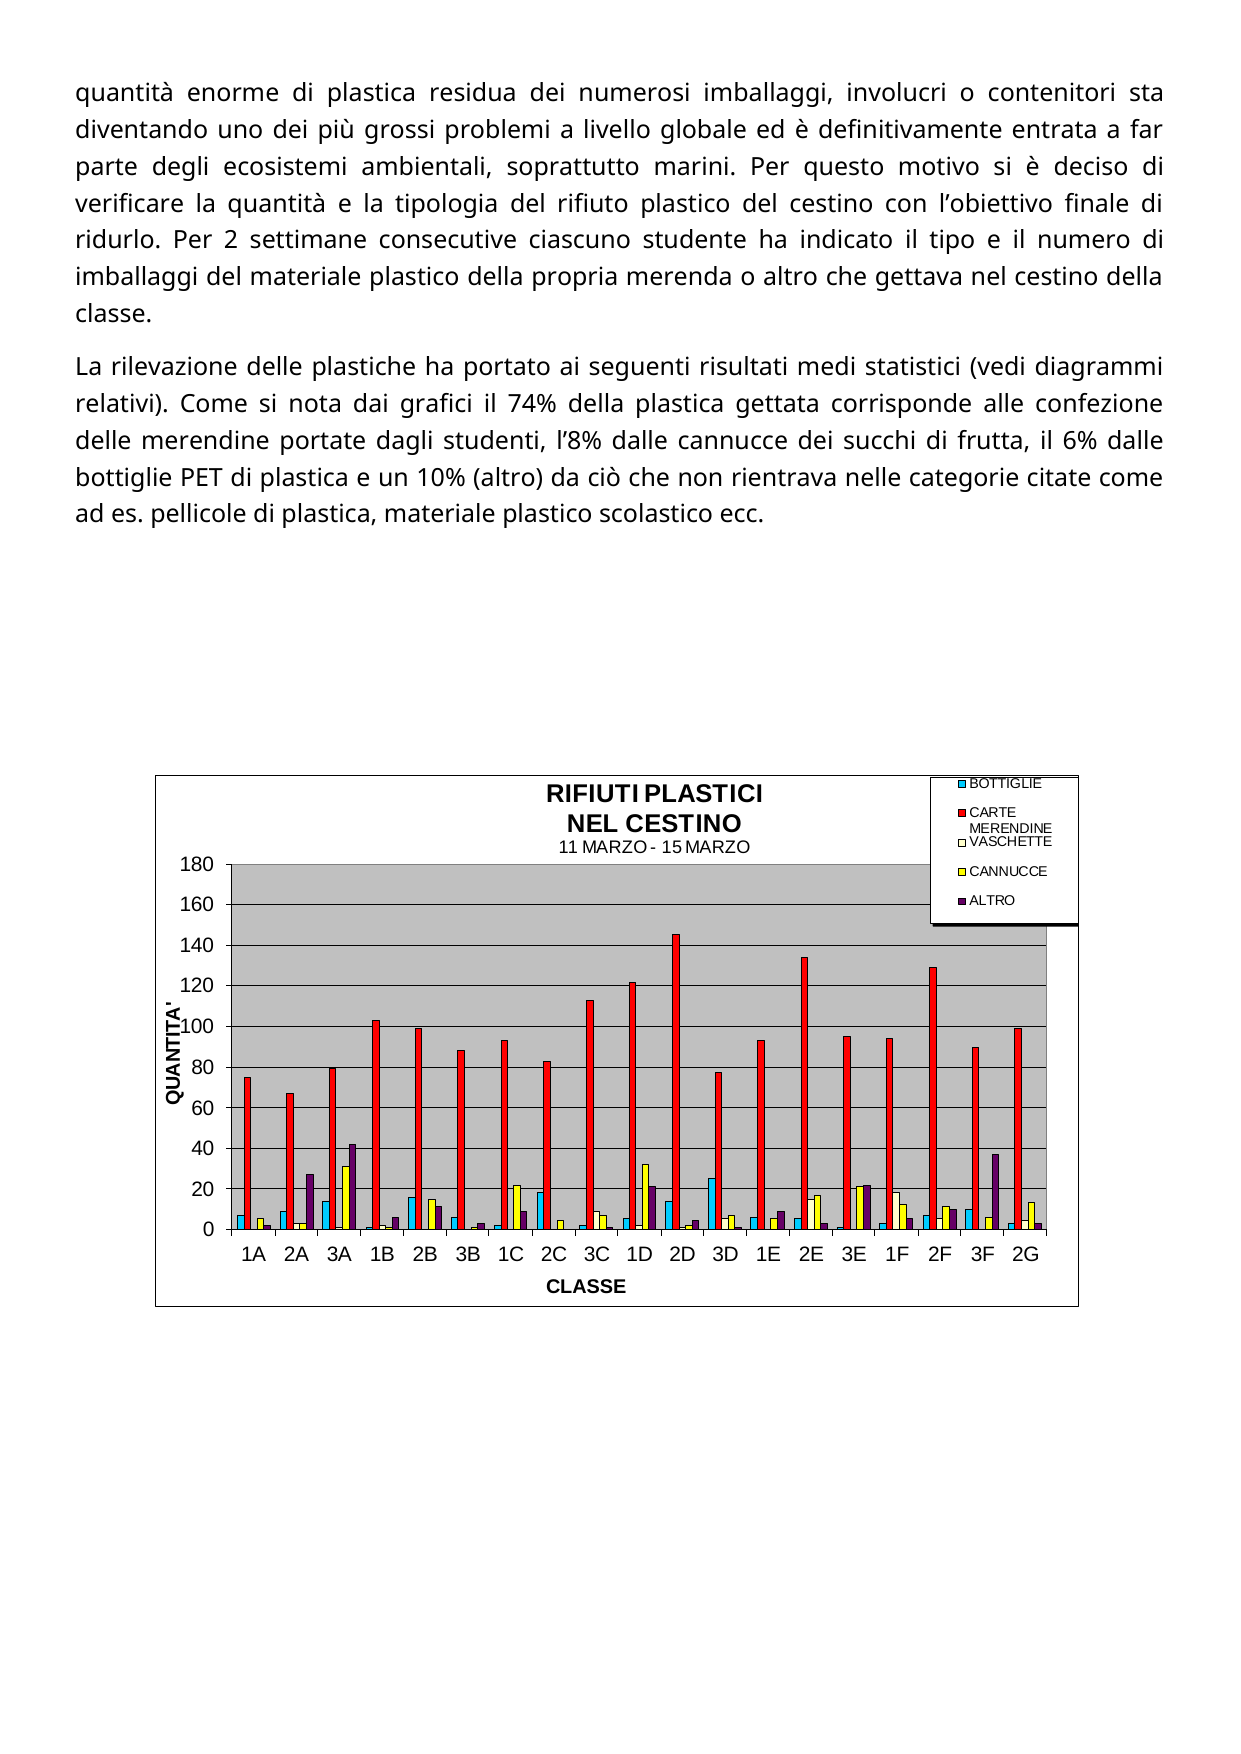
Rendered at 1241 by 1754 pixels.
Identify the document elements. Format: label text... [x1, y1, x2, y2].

text La rilevazione delle plastiche ha portato ai seguenti risultati medi statistici (vedi diagrammi relativi). Come si nota dai grafici il 74% della plastica gettata corrisponde alle confezione delle merendine portate dagli studenti, l’8% dalle cannucce dei succhi di frutta, il 6% dalle bottiglie PET di plastica e un 10% (altro) da ciò che non rientrava nelle categorie citate come ad es. pellicole di plastica, materiale plastico scolastico ecc. [75, 349, 1165, 530]
